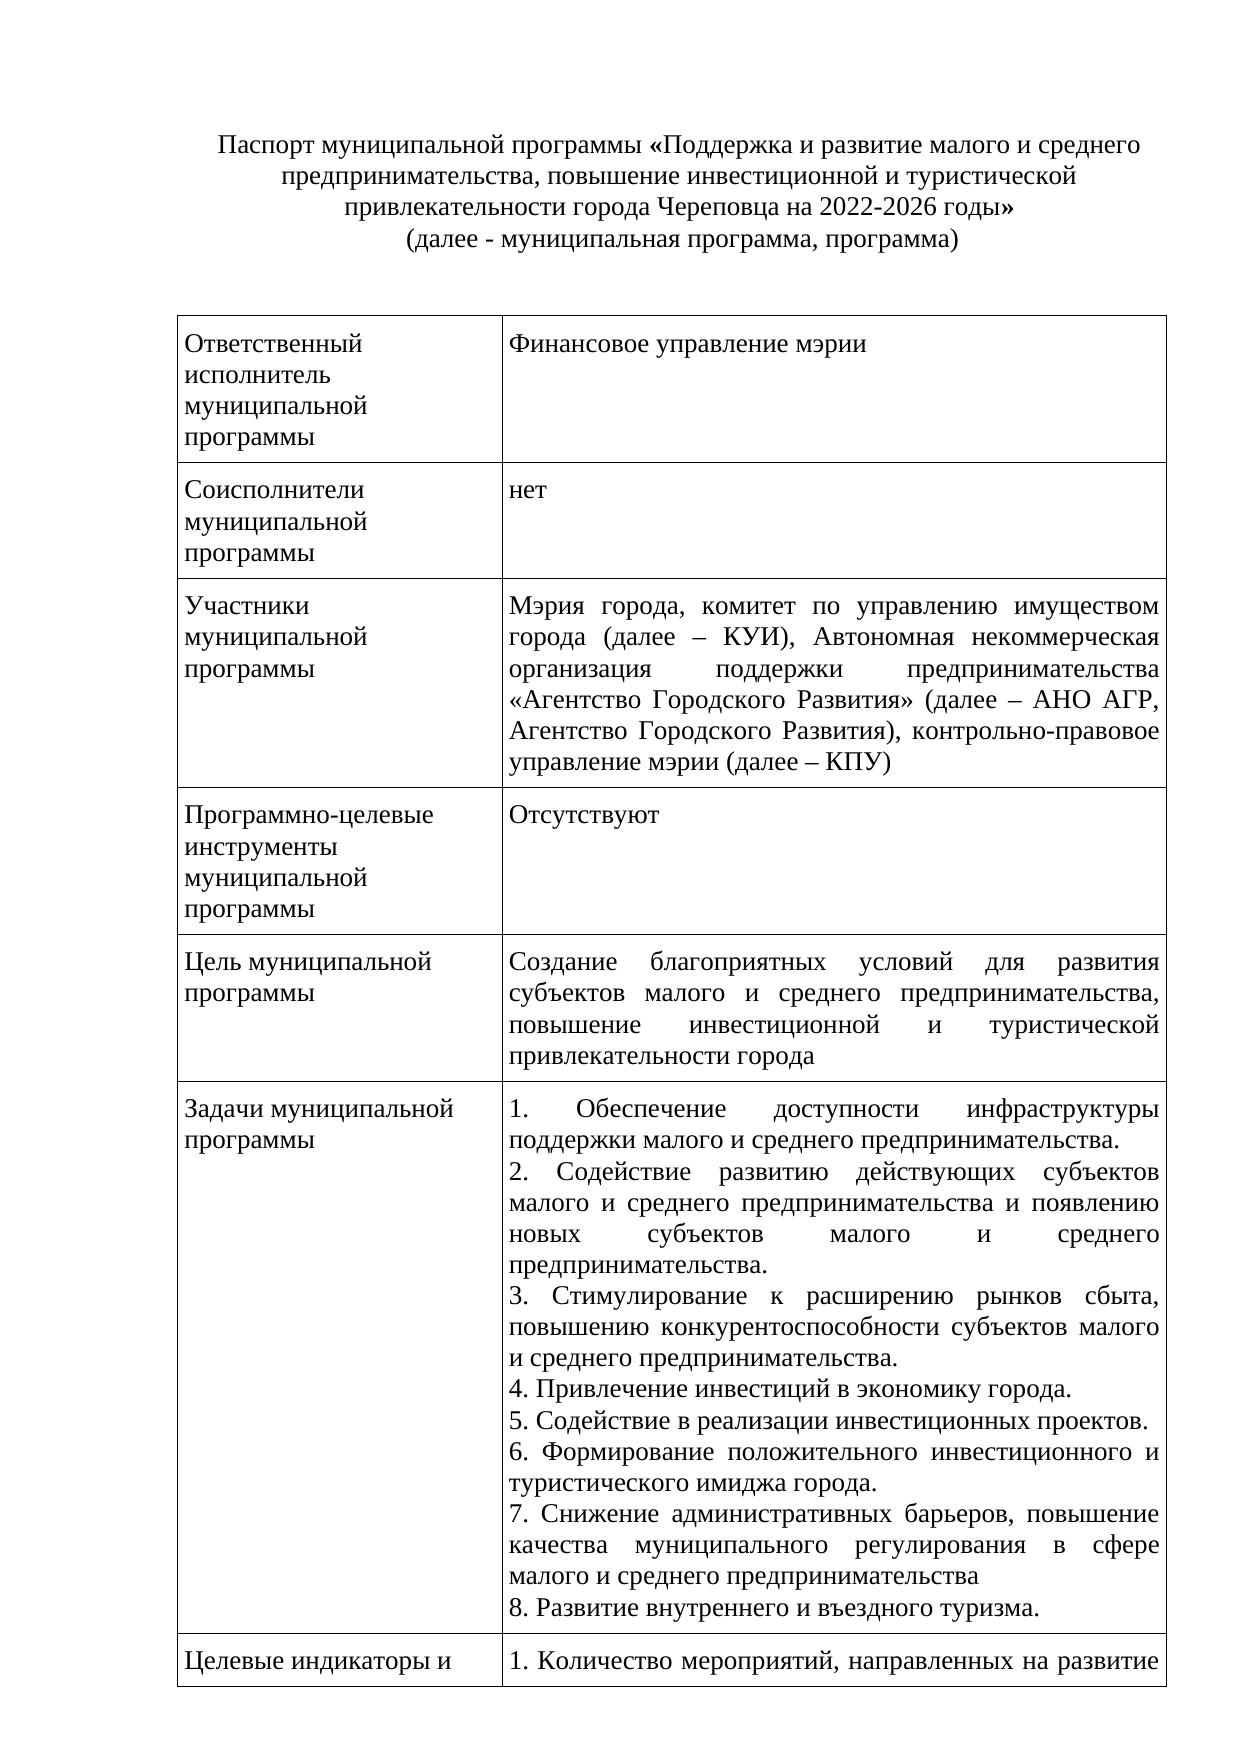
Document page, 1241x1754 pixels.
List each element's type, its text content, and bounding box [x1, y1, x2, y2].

table_cell Создание благоприятных условий для развития субъектов малого и среднего предпринимательства, повышение инвестиционной и туристической привлекательности города [503, 935, 1166, 1081]
table_cell Соисполнители муниципальной программы [178, 463, 502, 578]
table_cell Программно-целевые инструменты муниципальной программы [178, 788, 502, 934]
table_header Финансовое управление мэрии [503, 316, 1166, 462]
text Паспорт муниципальной программы «Поддержка и развитие малого и среднего [177, 128, 1181, 159]
table_cell Цель муниципальной программы [178, 935, 502, 1081]
table_cell Мэрия города, комитет по управлению имуществом города (далее – КУИ), Автономная некоммерческая организация поддержки предпринимательства «Агентство Городского Развития» (далее – АНО АГР, Агентство Городского Развития), контрольно-правовое управление мэрии (далее – КПУ) [503, 579, 1166, 787]
table_cell Отсутствуют [503, 788, 1166, 934]
text привлекательности города Череповца на 2022-2026 годы» [177, 191, 1181, 222]
table_cell 1. Обеспечение доступности инфраструктуры поддержки малого и среднего предпринимательства. 2. Содействие развитию действующих субъектов малого и среднего предпринимательства и появлению новых субъектов малого и среднего предпринимательства. 3. Стимулирование к расширению рынков сбыта, повышению конкурентоспособности субъектов малого и среднего предпринимательства. 4. Привлечение инвестиций в экономику города. 5. Содействие в реализации инвестиционных проектов. 6. Формирование положительного инвестиционного и туристического имиджа города. 7. Снижение административных барьеров, повышение качества муниципального регулирования в сфере малого и среднего предпринимательства 8. Развитие внутреннего и въездного туризма. [503, 1082, 1166, 1632]
title (далее - муниципальная программа, программа) [177, 222, 1181, 253]
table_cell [178, 1634, 502, 1686]
table_cell Задачи муниципальной программы [178, 1082, 502, 1632]
table_header Ответственный исполнитель муниципальной программы [178, 316, 502, 462]
table_cell Участники муниципальной программы [178, 579, 502, 787]
table_cell нет [503, 463, 1166, 578]
text предпринимательства, повышение инвестиционной и туристической [177, 159, 1181, 191]
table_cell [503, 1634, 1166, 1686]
